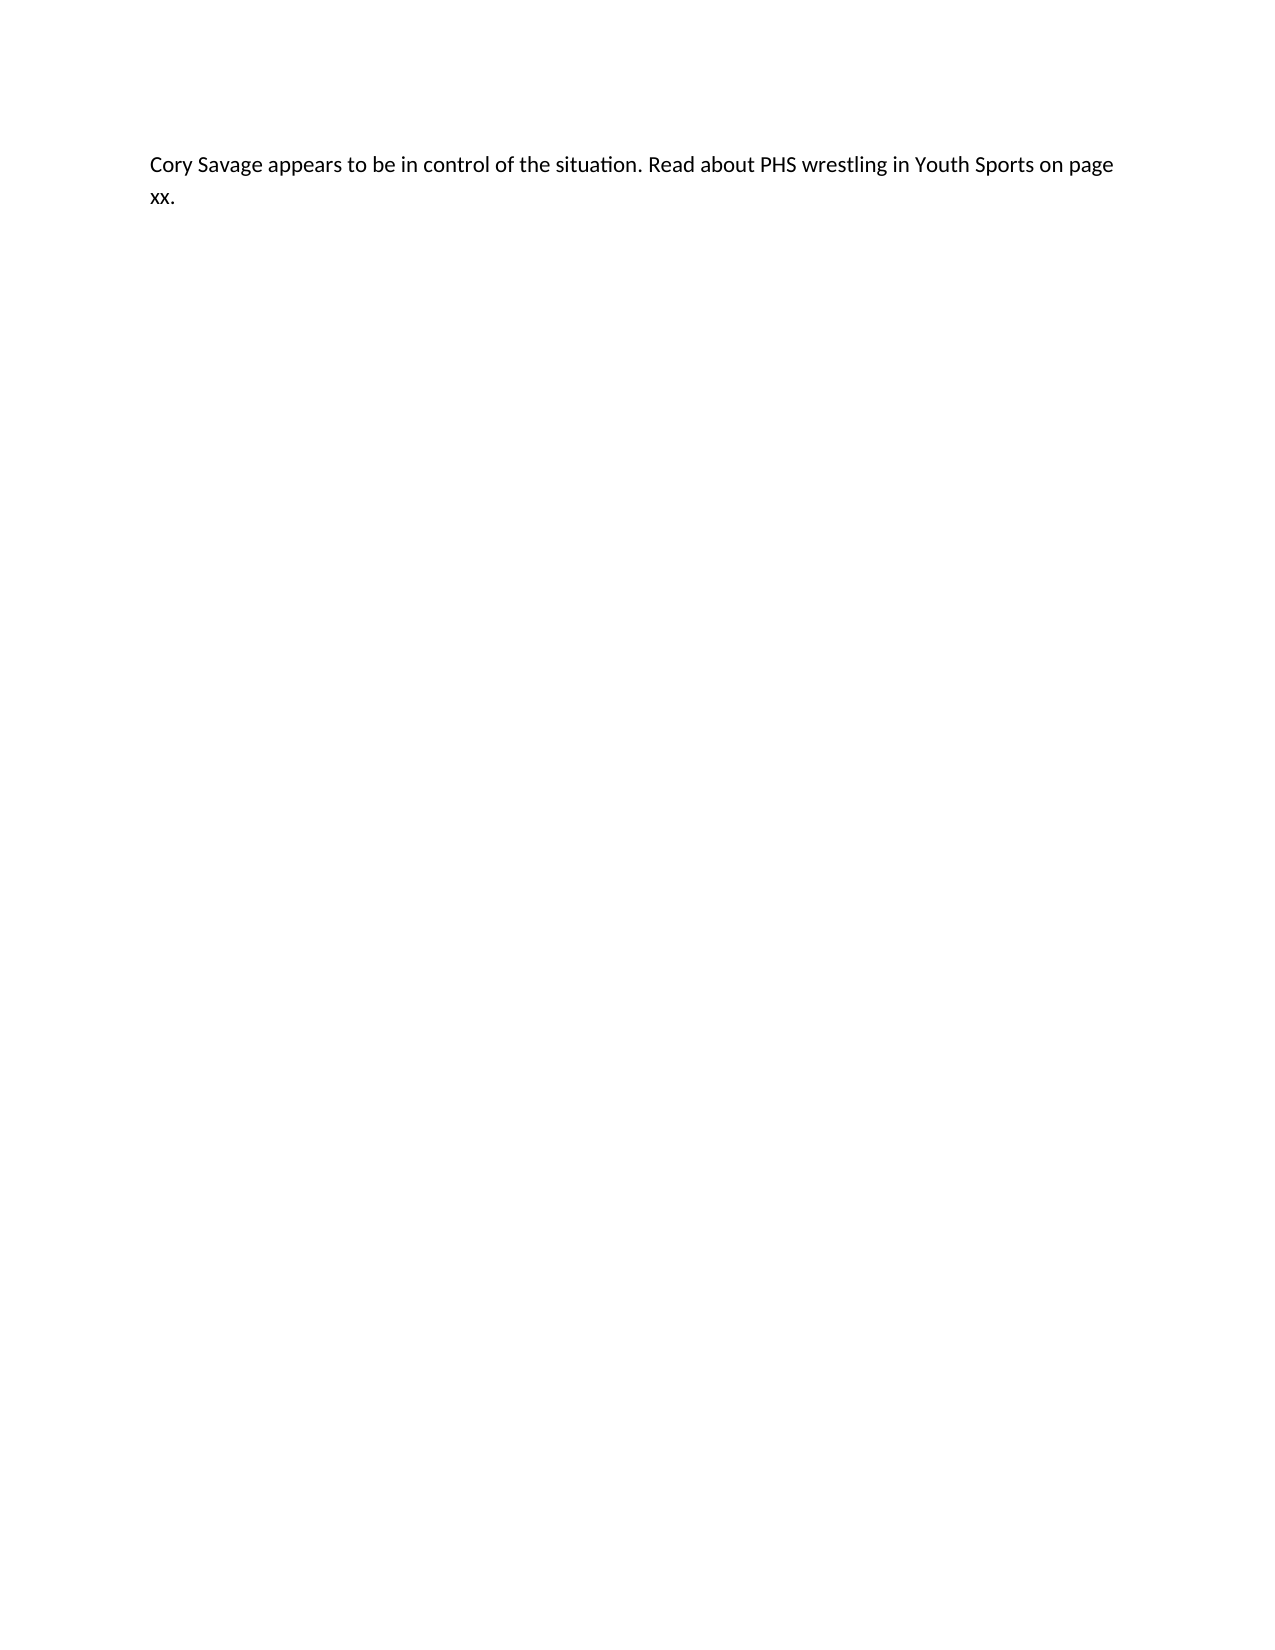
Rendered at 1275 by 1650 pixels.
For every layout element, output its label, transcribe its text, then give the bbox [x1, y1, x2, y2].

text Cory Savage appears to be in control of the situation. Read about PHS wrestling in Youth Sports on page xx. [150, 150, 1125, 210]
